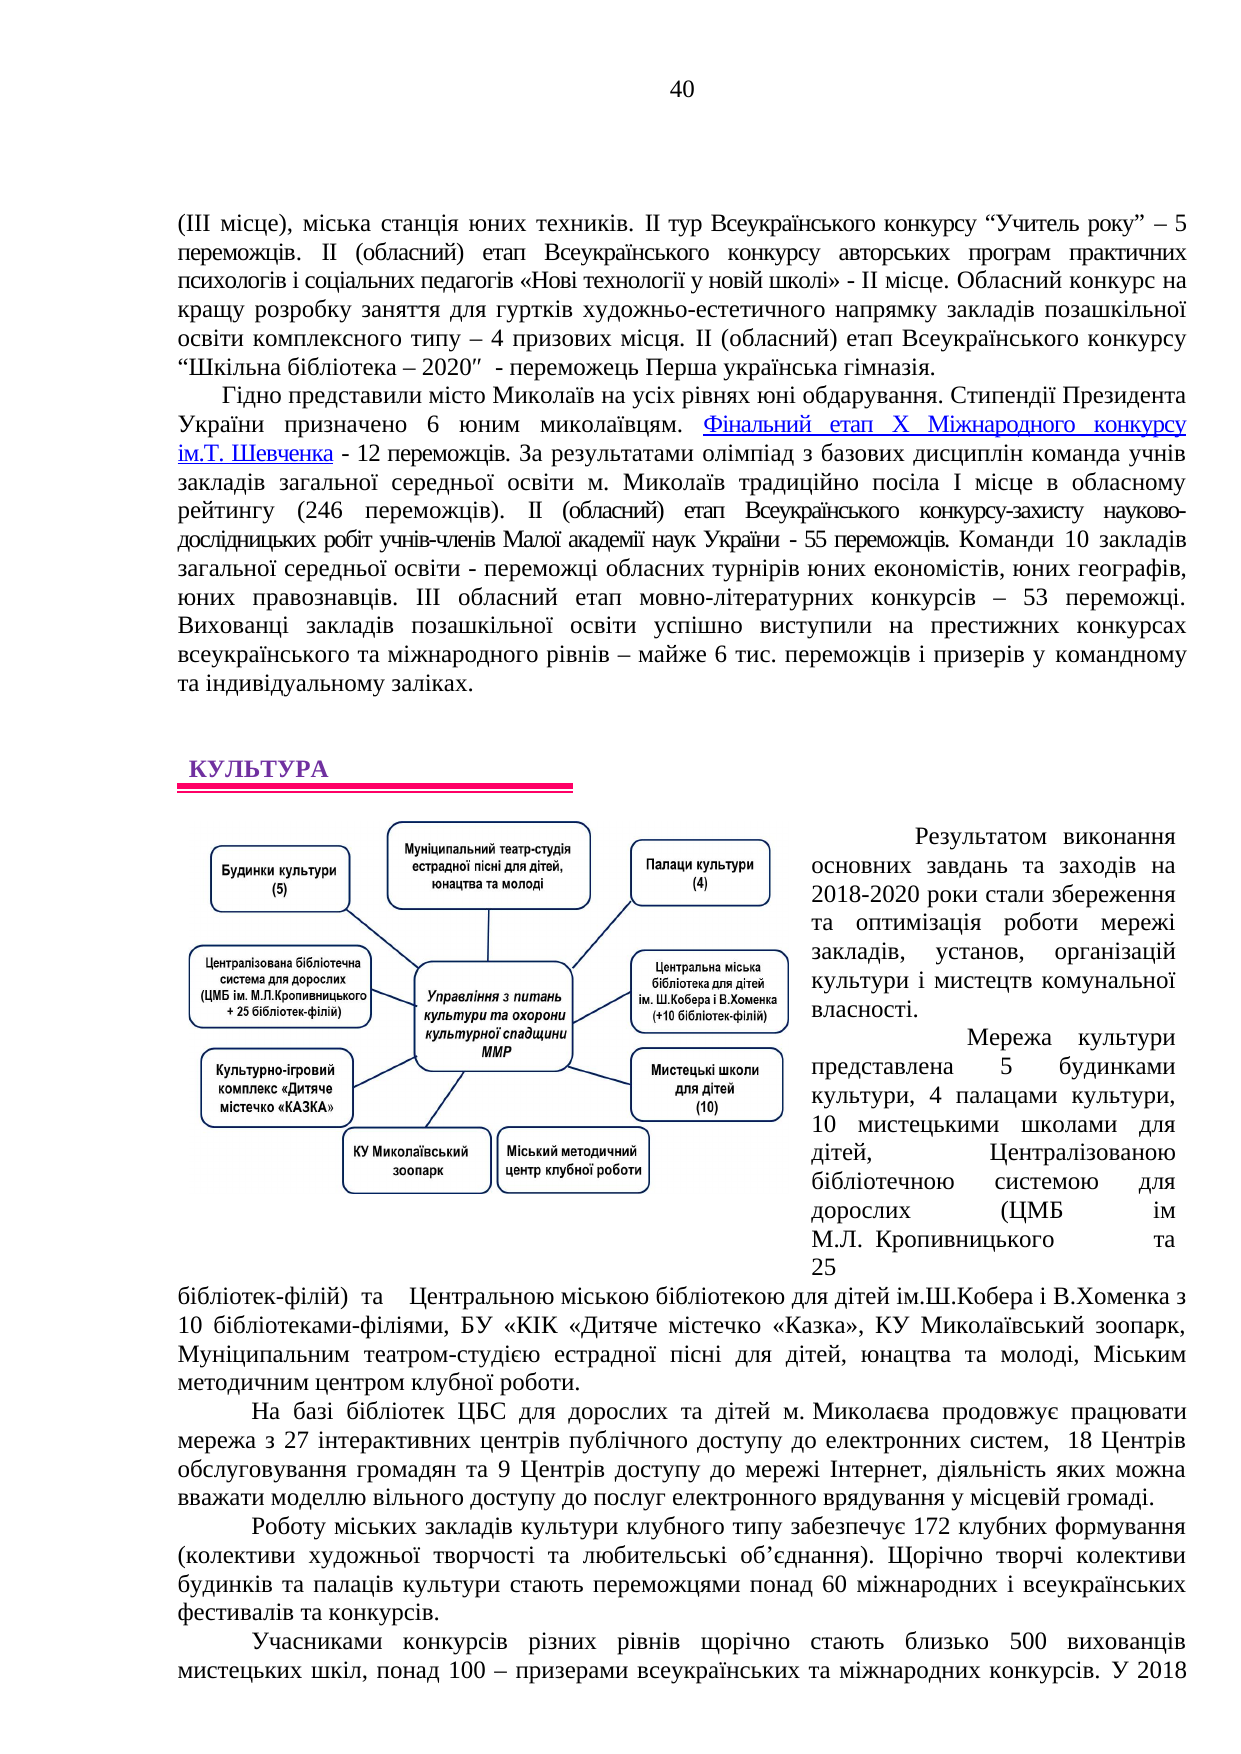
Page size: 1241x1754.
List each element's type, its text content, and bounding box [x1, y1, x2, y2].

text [177, 208, 1187, 381]
picture [188, 821, 789, 1194]
text Гідно представили місто Миколаїв на усіх рівнях юні обдарування. Стипендії Президента України призначено 6 юним миколаївцям. Фінальний етап Х Міжнародного конкурсу ім.Т. Шевченка - 12 переможців. За результатами олімпіад з базових дисциплін команда учнів закладів загальної середньої освіти м. Миколаїв традиційно посіла І місце в обласному рейтингу (246 переможців). ІІ (обласний) етап Всеукраїнського конкурсу-захисту науково-дослідницьких робіт учнів-членів Малої академії наук України - 55 переможців. Команди 10 закладів загальної середньої освіти - переможці обласних турнірів юних економістів, юних географів, юних правознавців. ІІІ обласний етап мовно-літературних конкурсів – 53 переможці. Вихованці закладів позашкільної освіти успішно виступили на престижних конкурсах всеукраїнського та міжнародного рівнів – майже 6 тис. переможців і призерів у командному та індивідуальному заліках. [177, 381, 1187, 697]
table_header КУЛЬТУРА [177, 754, 572, 783]
text бібліотек-філій) та Центральною міською бібліотекою для дітей ім.Ш.Кобера і В.Хоменка з 10 бібліотеками-філіями, БУ «КІК «Дитяче містечко «Казка», КУ Миколаївський зоопарк, Муніципальним театром-студією естрадної пісні для дітей, юнацтва та молоді, Міським методичним центром клубної роботи. [177, 1281, 1187, 1396]
table_header [177, 821, 800, 1281]
table_header Результатом виконання основних завдань та заходів на 2018-2020 роки стали збереження та оптимізація роботи мережі закладів, установ, організацій культури і мистецтв комунальної власності. Мережа культури представлена 5 будинками культури, 4 палацами культури, 10 мистецькими школами для дітей, Централізованою бібліотечною системою для дорослих (ЦМБ ім М.Л. Кропивницького та 25 [800, 821, 1187, 1281]
text Роботу міських закладів культури клубного типу забезпечує 172 клубних формування (колективи художньої творчості та любительські об’єднання). Щорічно творчі колективи будинків та палаців культури стають переможцями понад 60 міжнародних і всеукраїнських фестивалів та конкурсів. [177, 1511, 1187, 1626]
text На базі бібліотек ЦБС для дорослих та дітей м. Миколаєва продовжує працювати мережа з 27 інтерактивних центрів публічного доступу до електронних систем, 18 Центрів обслуговування громадян та 9 Центрів доступу до мережі Інтернет, діяльність яких можна вважати моделлю вільного доступу до послуг електронного врядування у місцевій громаді. [177, 1396, 1187, 1511]
